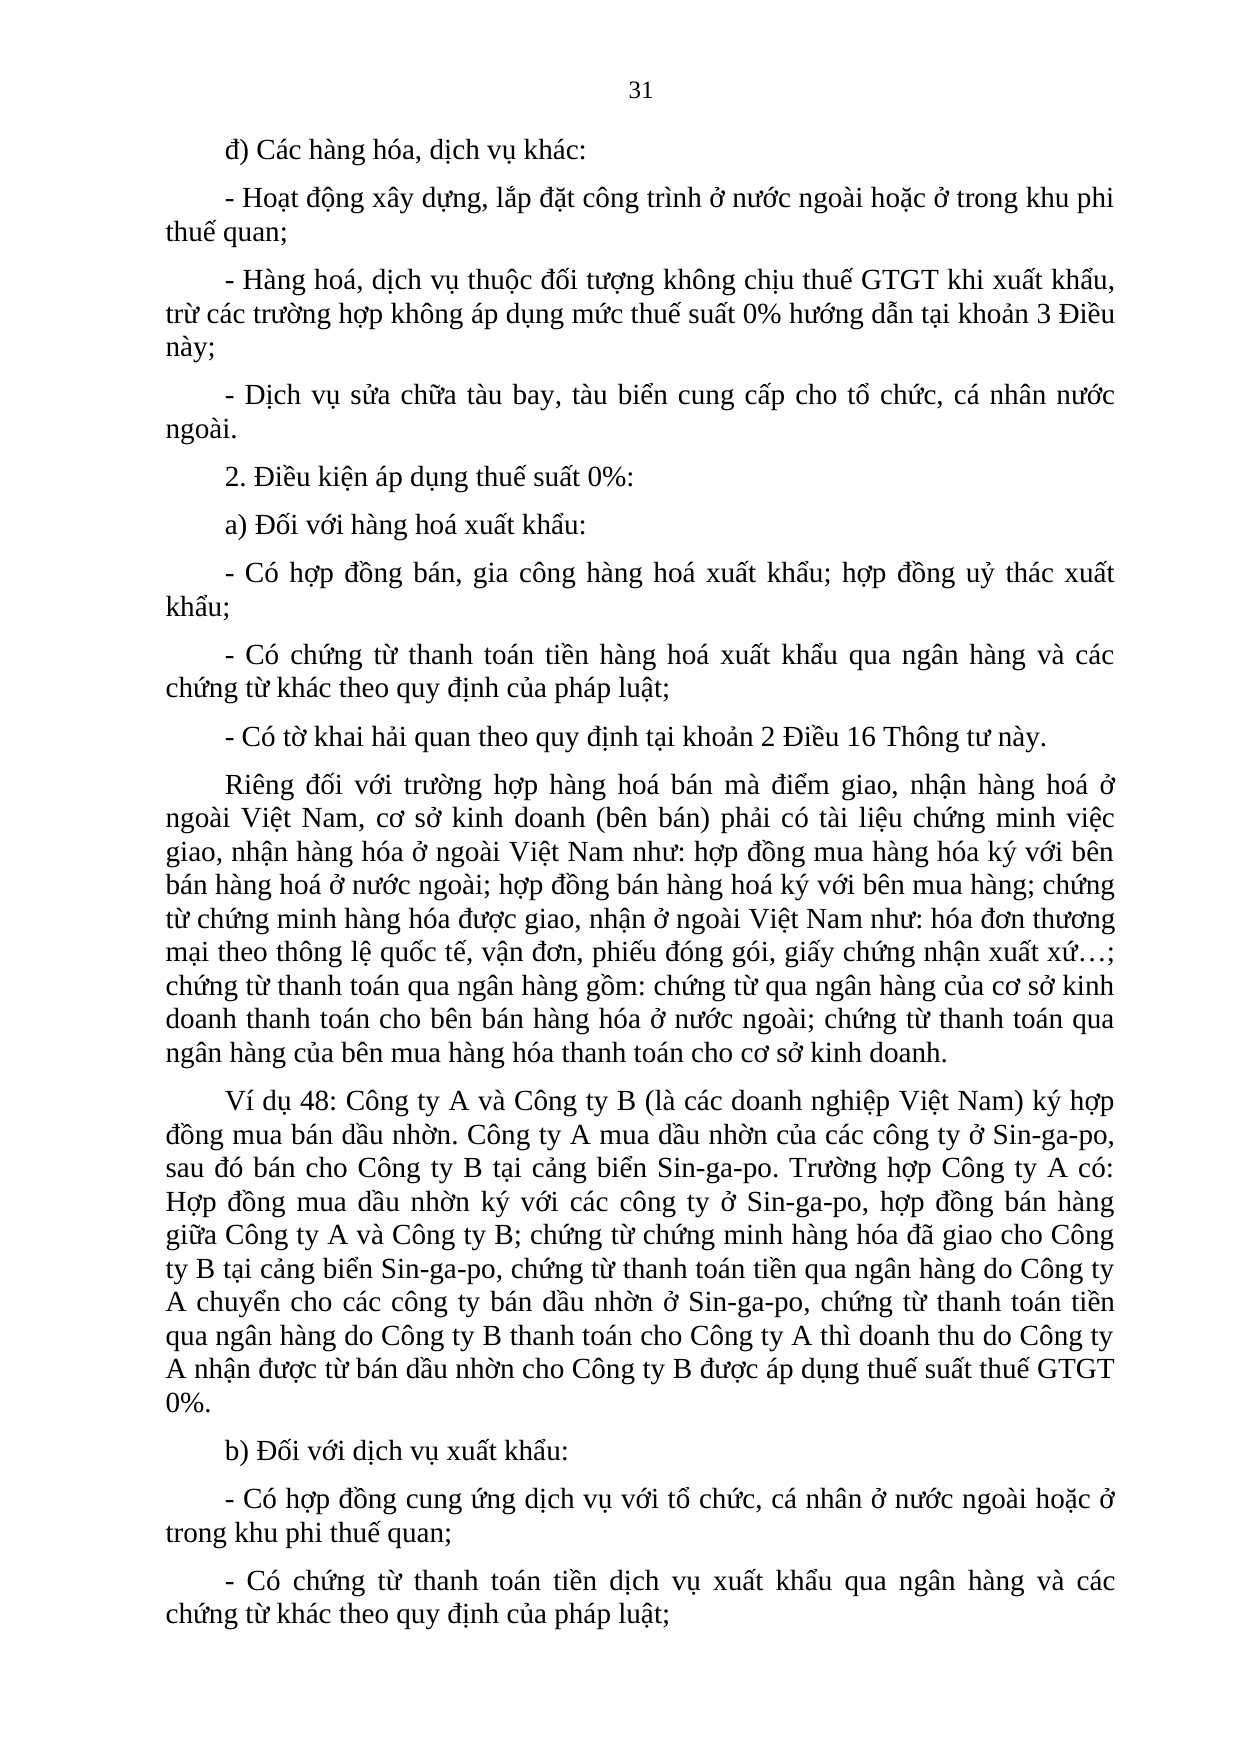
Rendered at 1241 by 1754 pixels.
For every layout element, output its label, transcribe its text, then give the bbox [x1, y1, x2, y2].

text - Hoạt động xây dựng, lắp đặt công trình ở nước ngoài hoặc ở trong khu phi thuế quan; [165, 181, 1116, 248]
text b) Đối với dịch vụ xuất khẩu: [165, 1433, 1116, 1467]
text - Có hợp đồng cung ứng dịch vụ với tổ chức, cá nhân ở nước ngoài hoặc ở trong khu phi thuế quan; [165, 1481, 1116, 1548]
text - Có tờ khai hải quan theo quy định tại khoản 2 Điều 16 Thông tư này. [165, 719, 1116, 752]
text Ví dụ 48: Công ty A và Công ty B (là các doanh nghiệp Việt Nam) ký hợp đồng mua bán dầu nhờn. Công ty A mua dầu nhờn của các công ty ở Sin-ga-po, sau đó bán cho Công ty B tại cảng biển Sin-ga-po. Trường hợp Công ty A có: Hợp đồng mua dầu nhờn ký với các công ty ở Sin-ga-po, hợp đồng bán hàng giữa Công ty A và Công ty B; chứng từ chứng minh hàng hóa đã giao cho Công ty B tại cảng biển Sin-ga-po, chứng từ thanh toán tiền qua ngân hàng do Công ty A chuyển cho các công ty bán dầu nhờn ở Sin-ga-po, chứng từ thanh toán tiền qua ngân hàng do Công ty B thanh toán cho Công ty A thì doanh thu do Công ty A nhận được từ bán dầu nhờn cho Công ty B được áp dụng thuế suất thuế GTGT 0%. [165, 1083, 1116, 1419]
text - Có chứng từ thanh toán tiền dịch vụ xuất khẩu qua ngân hàng và các chứng từ khác theo quy định của pháp luật; [165, 1563, 1116, 1630]
text - Hàng hoá, dịch vụ thuộc đối tượng không chịu thuế GTGT khi xuất khẩu, trừ các trường hợp không áp dụng mức thuế suất 0% hướng dẫn tại khoản 3 Điều này; [165, 262, 1116, 363]
text đ) Các hàng hóa, dịch vụ khác: [165, 132, 1116, 166]
text a) Đối với hàng hoá xuất khẩu: [165, 507, 1116, 541]
text - Có chứng từ thanh toán tiền hàng hoá xuất khẩu qua ngân hàng và các chứng từ khác theo quy định của pháp luật; [165, 637, 1116, 704]
text Riêng đối với trường hợp hàng hoá bán mà điểm giao, nhận hàng hoá ở ngoài Việt Nam, cơ sở kinh doanh (bên bán) phải có tài liệu chứng minh việc giao, nhận hàng hóa ở ngoài Việt Nam như: hợp đồng mua hàng hóa ký với bên bán hàng hoá ở nước ngoài; hợp đồng bán hàng hoá ký với bên mua hàng; chứng từ chứng minh hàng hóa được giao, nhận ở ngoài Việt Nam như: hóa đơn thương mại theo thông lệ quốc tế, vận đơn, phiếu đóng gói, giấy chứng nhận xuất xứ…; chứng từ thanh toán qua ngân hàng gồm: chứng từ qua ngân hàng của cơ sở kinh doanh thanh toán cho bên bán hàng hóa ở nước ngoài; chứng từ thanh toán qua ngân hàng của bên mua hàng hóa thanh toán cho cơ sở kinh doanh. [165, 767, 1116, 1069]
text - Có hợp đồng bán, gia công hàng hoá xuất khẩu; hợp đồng uỷ thác xuất khẩu; [165, 555, 1116, 622]
text 2. Điều kiện áp dụng thuế suất 0%: [165, 459, 1116, 493]
text - Dịch vụ sửa chữa tàu bay, tàu biển cung cấp cho tổ chức, cá nhân nước ngoài. [165, 377, 1116, 444]
